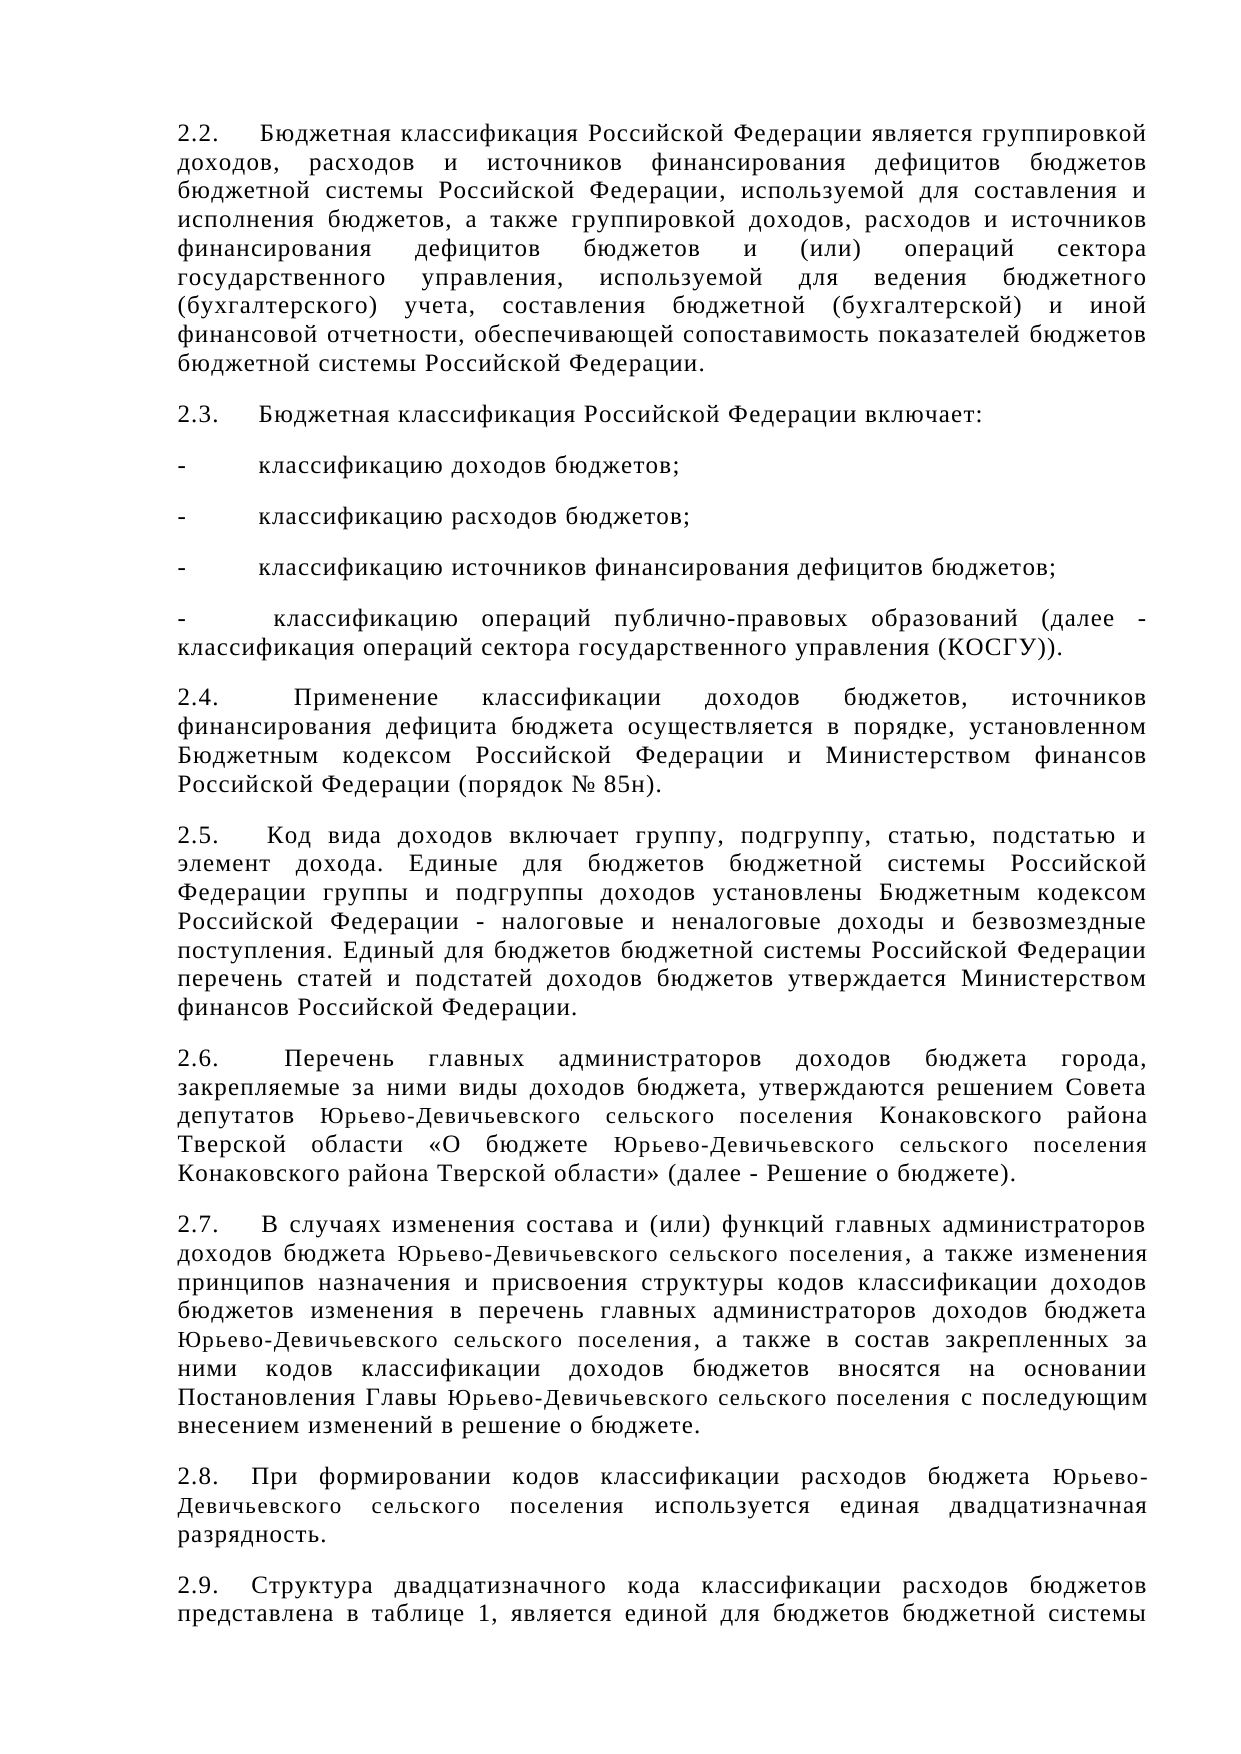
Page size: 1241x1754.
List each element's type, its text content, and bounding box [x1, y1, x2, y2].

text - классификацию источников финансирования дефицитов бюджетов; [177, 552, 1147, 581]
text 2.3. Бюджетная классификация Российской Федерации включает: [177, 399, 1147, 428]
text 2.2. Бюджетная классификация Российской Федерации является группировкой доходов, расходов и источников финансирования дефицитов бюджетов бюджетной системы Российской Федерации, используемой для составления и исполнения бюджетов, а также группировкой доходов, расходов и источников финансирования дефицитов бюджетов и (или) операций сектора государственного управления, используемой для ведения бюджетного (бухгалтерского) учета, составления бюджетной (бухгалтерской) и иной финансовой отчетности, обеспечивающей сопоставимость показателей бюджетов бюджетной системы Российской Федерации. [177, 118, 1147, 377]
text 2.5. Код вида доходов включает группу, подгруппу, статью, подстатью и элемент дохода. Единые для бюджетов бюджетной системы Российской Федерации группы и подгруппы доходов установлены Бюджетным кодексом Российской Федерации - налоговые и неналоговые доходы и безвозмездные поступления. Единый для бюджетов бюджетной системы Российской Федерации перечень статей и подстатей доходов бюджетов утверждается Министерством финансов Российской Федерации. [177, 820, 1147, 1021]
text 2.8. При формировании кодов классификации расходов бюджета Юрьево-Девичьевского сельского поселения используется единая двадцатизначная разрядность. [177, 1461, 1147, 1547]
text 2.6. Перечень главных администраторов доходов бюджета города, закрепляемые за ними виды доходов бюджета, утверждаются решением Совета депутатов Юрьево-Девичьевского сельского поселения Конаковского района Тверской области «О бюджете Юрьево-Девичьевского сельского поселения Конаковского района Тверской области» (далее - Решение о бюджете). [177, 1043, 1147, 1187]
text 2.4. Применение классификации доходов бюджетов, источников финансирования дефицита бюджета осуществляется в порядке, установленном Бюджетным кодексом Российской Федерации и Министерством финансов Российской Федерации (порядок № 85н). [177, 682, 1147, 797]
text - классификацию операций публично-правовых образований (далее -классификация операций сектора государственного управления (КОСГУ)). [177, 603, 1147, 660]
text - классификацию расходов бюджетов; [177, 501, 1147, 530]
text 2.7. В случаях изменения состава и (или) функций главных администраторов доходов бюджета Юрьево-Девичьевского сельского поселения, а также изменения принципов назначения и присвоения структуры кодов классификации доходов бюджетов изменения в перечень главных администраторов доходов бюджета Юрьево-Девичьевского сельского поселения, а также в состав закрепленных за ними кодов классификации доходов бюджетов вносятся на основании Постановления Главы Юрьево-Девичьевского сельского поселения с последующим внесением изменений в решение о бюджете. [177, 1209, 1147, 1439]
text - классификацию доходов бюджетов; [177, 450, 1147, 479]
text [177, 1570, 1147, 1627]
